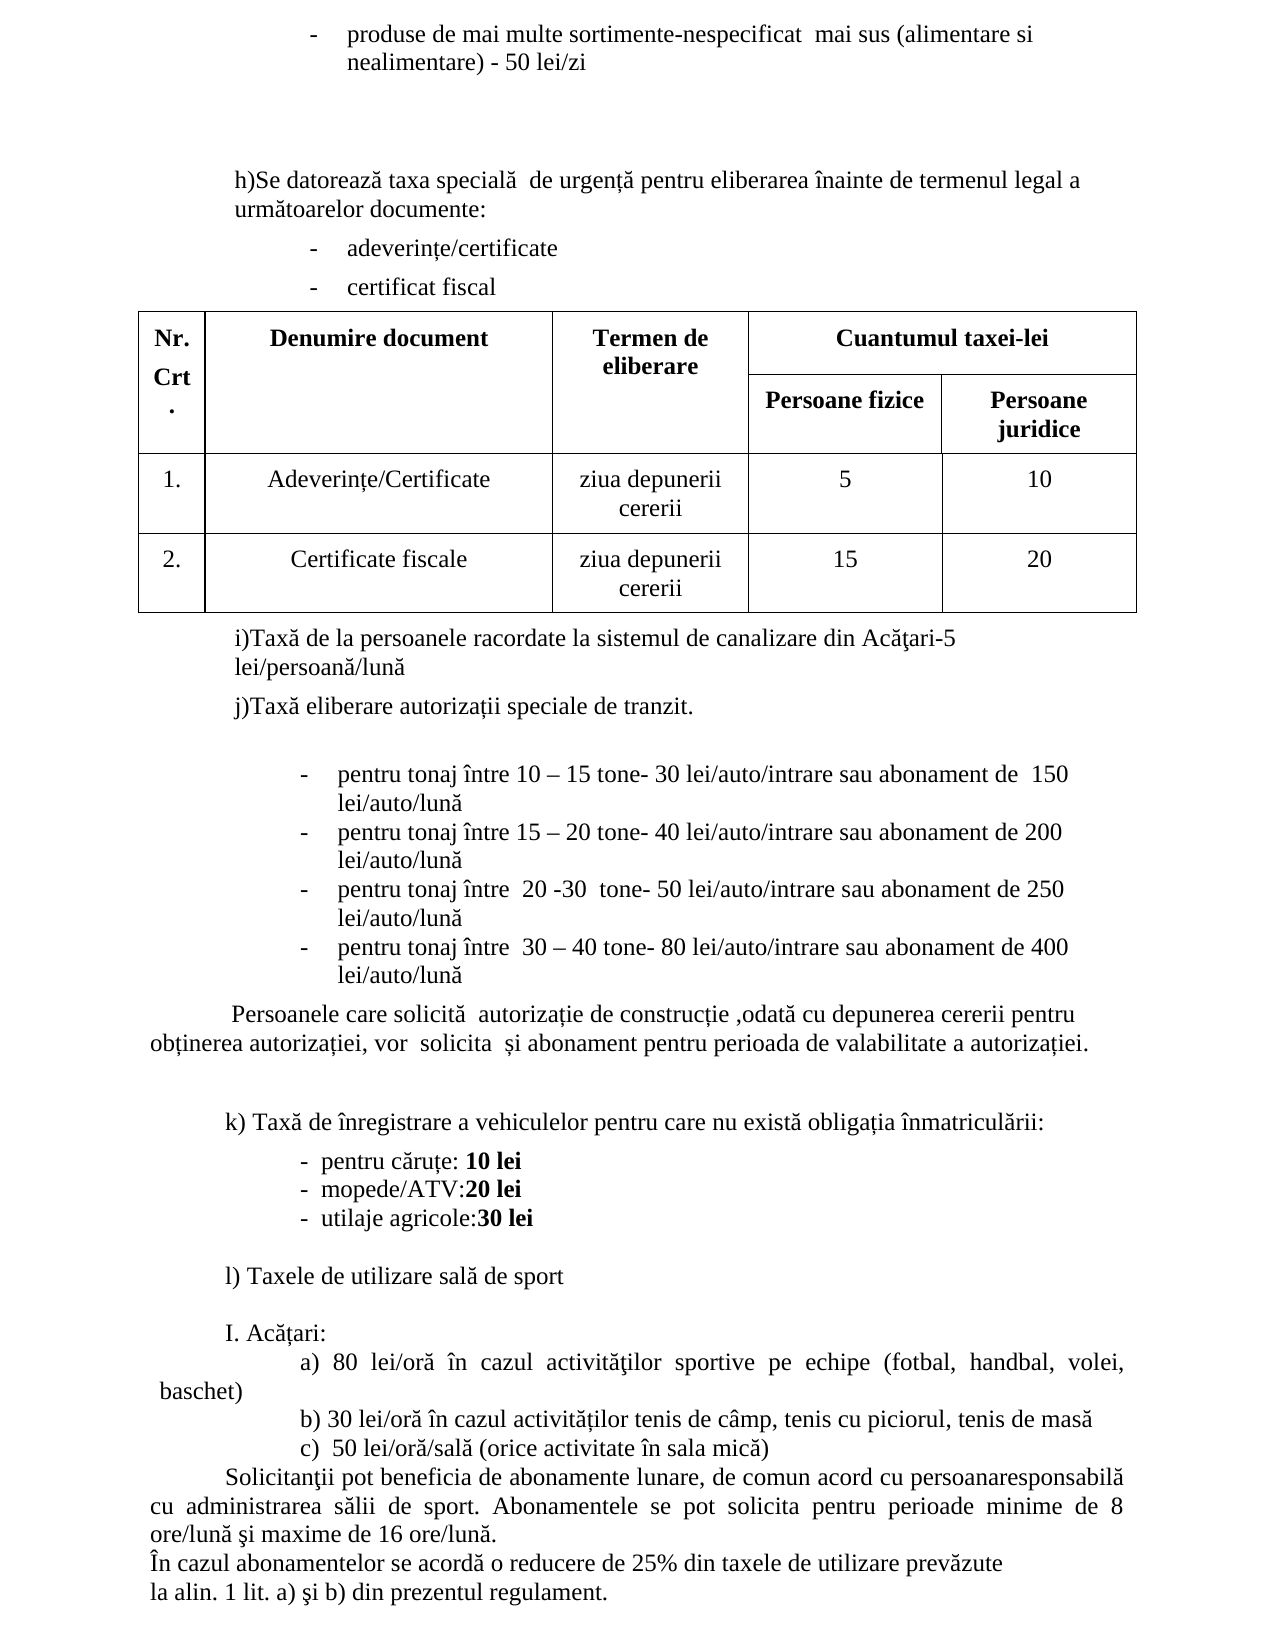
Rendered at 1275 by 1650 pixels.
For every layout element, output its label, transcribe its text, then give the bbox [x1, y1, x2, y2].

table_cell Adeverințe/Certificate [206, 454, 552, 532]
list adeverințe/certificate [309, 233, 1125, 262]
table_cell 1. [139, 454, 204, 532]
text I. Acățari: [150, 1318, 1125, 1347]
table_cell Persoane fizice [749, 375, 941, 453]
text Persoanele care solicită autorizație de construcție ,odată cu depunerea cererii pentru obținerea autorizației, vor solicita și abonament pentru perioada de valabilitate a autorizației. [150, 999, 1125, 1057]
table_cell ziua depunerii cererii [553, 534, 748, 612]
text la alin. 1 lit. a) şi b) din prezentul regulament. [150, 1577, 1125, 1606]
text h)Se datorează taxa specială de urgență pentru eliberarea înainte de termenul legal a următoarelor documente: [234, 165, 1125, 222]
list pentru tonaj între 20 -30 tone- 50 lei/auto/intrare sau abonament de 250 lei/auto/lună [300, 874, 1125, 932]
text - mopede/ATV:20 lei [150, 1174, 1125, 1203]
text - utilaje agricole:30 lei [150, 1203, 1125, 1232]
table_header Denumire document [206, 312, 552, 453]
table_cell 5 [749, 454, 942, 532]
table_header Termen de eliberare [553, 312, 748, 453]
text - pentru căruțe: 10 lei [150, 1146, 1125, 1174]
list pentru tonaj între 10 – 15 tone- 30 lei/auto/intrare sau abonament de 150 lei/auto/lună [300, 759, 1125, 817]
text i)Taxă de la persoanele racordate la sistemul de canalizare din Acăţari-5 lei/persoană/lună [234, 623, 1125, 681]
text l) Taxele de utilizare sală de sport [150, 1261, 1125, 1289]
text j)Taxă eliberare autorizații speciale de tranzit. [234, 691, 1125, 720]
table_cell 15 [749, 534, 942, 612]
text b) 30 lei/oră în cazul activităților tenis de câmp, tenis cu piciorul, tenis de masă [159, 1404, 1125, 1433]
table_cell 10 [943, 454, 1136, 532]
text Solicitanţii pot beneficia de abonamente lunare, de comun acord cu persoanaresponsabilă cu administrarea sălii de sport. Abonamentele se pot solicita pentru perioade minime de 8 ore/lună şi maxime de 16 ore/lună. [150, 1462, 1125, 1548]
list pentru tonaj între 30 – 40 tone- 80 lei/auto/intrare sau abonament de 400 lei/auto/lună [300, 932, 1125, 989]
table_cell Certificate fiscale [206, 534, 552, 612]
text k) Taxă de înregistrare a vehiculelor pentru care nu există obligația înmatriculării: [150, 1107, 1125, 1135]
table_cell ziua depunerii cererii [553, 454, 748, 532]
list pentru tonaj între 15 – 20 tone- 40 lei/auto/intrare sau abonament de 200 lei/auto/lună [300, 817, 1125, 874]
list certificat fiscal [309, 272, 1125, 301]
table_cell Persoane juridice [942, 375, 1136, 453]
table_header Cuantumul taxei-lei [749, 312, 1136, 374]
text a) 80 lei/oră în cazul activităţilor sportive pe echipe (fotbal, handbal, volei, baschet) [159, 1347, 1125, 1404]
table_header Nr. Crt. [139, 312, 204, 453]
table_cell 2. [139, 534, 204, 612]
text În cazul abonamentelor se acordă o reducere de 25% din taxele de utilizare prevăzute [150, 1548, 1125, 1577]
list produse de mai multe sortimente-nespecificat mai sus (alimentare si nealimentare) - 50 lei/zi [309, 19, 1125, 76]
table_cell 20 [943, 534, 1136, 612]
text c) 50 lei/oră/sală (orice activitate în sala mică) [225, 1433, 1125, 1462]
